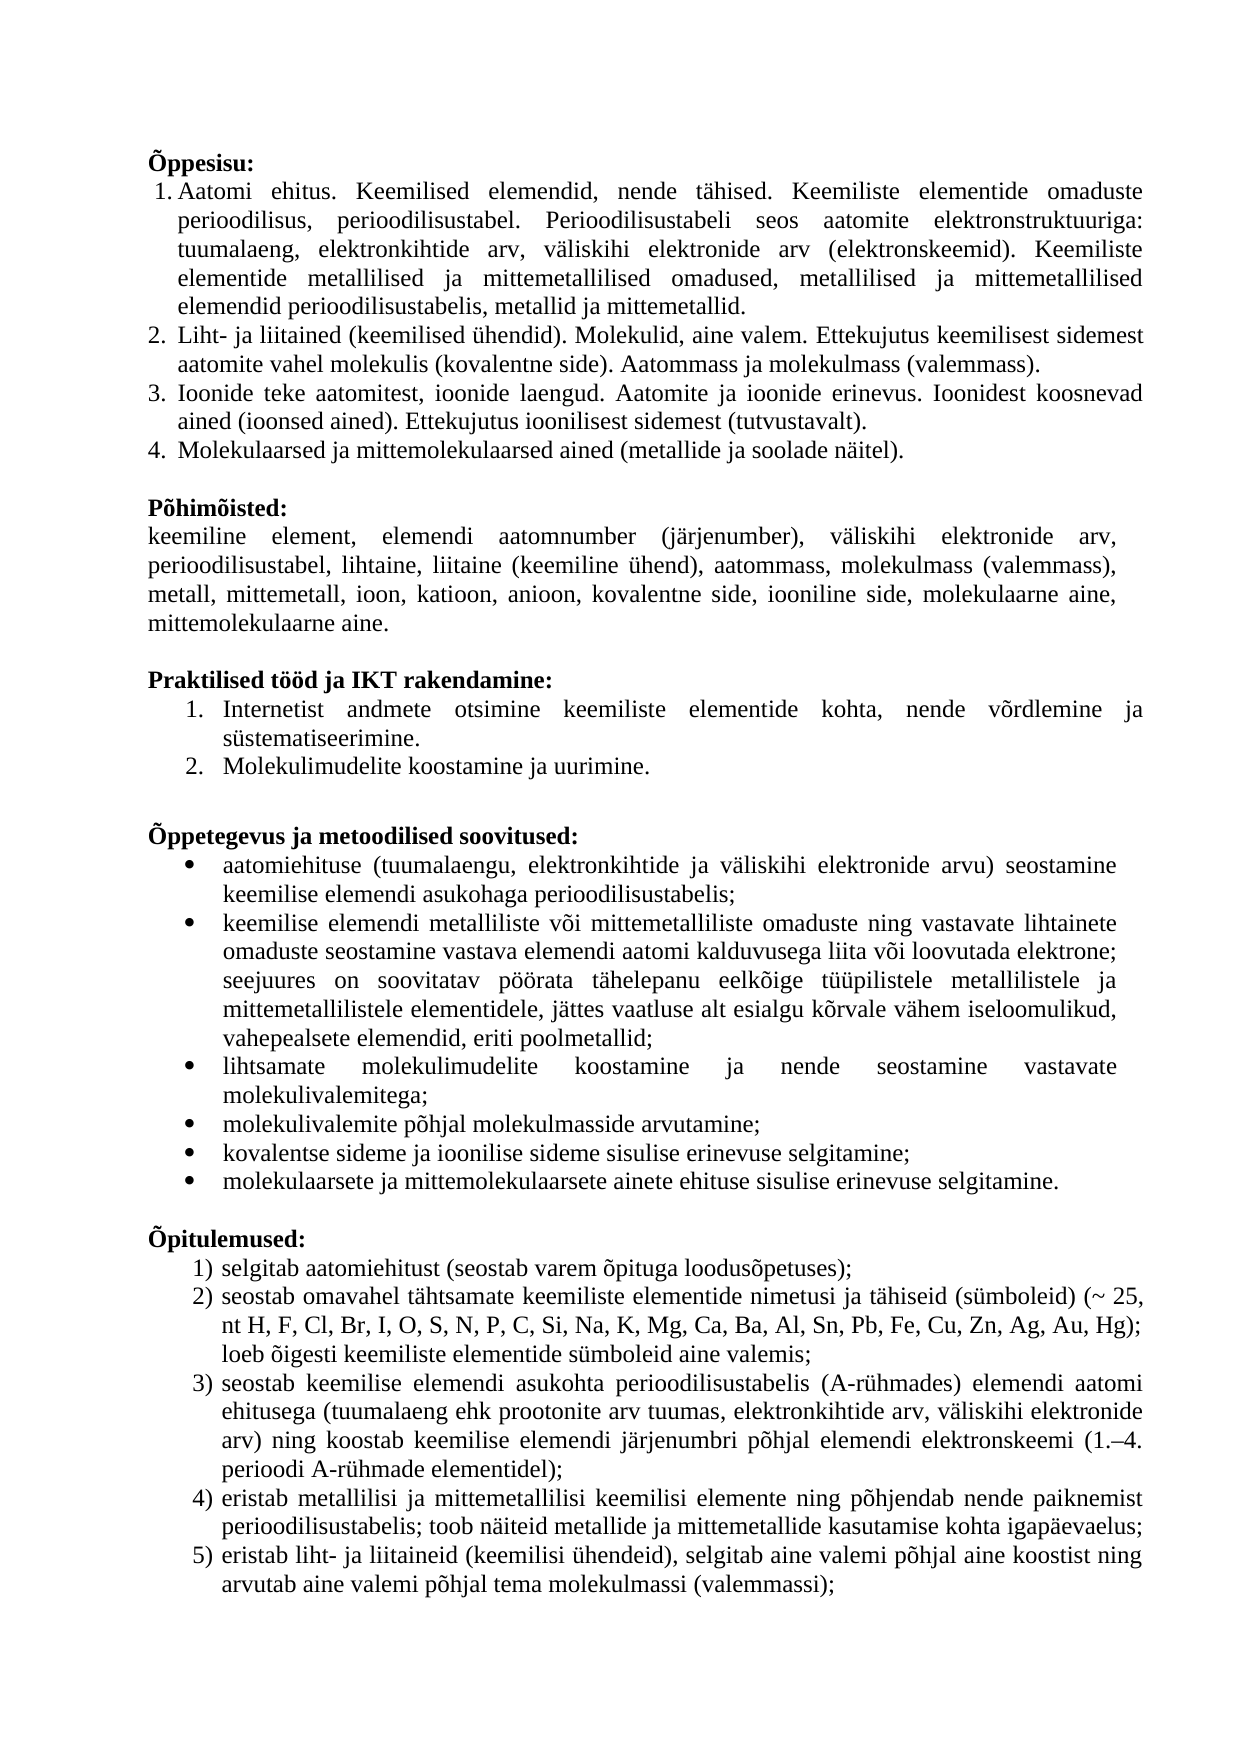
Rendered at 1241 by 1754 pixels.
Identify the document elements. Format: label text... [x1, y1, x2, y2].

text Õppesisu: [148, 148, 1117, 176]
list Molekulimudelite koostamine ja uurimine. [185, 751, 1144, 780]
text keemiline element, elemendi aatomnumber (järjenumber), väliskihi elektronide arv, perioodilisustabel, lihtaine, liitaine (keemiline ühend), aatommass, molekulmass (valemmass), metall, mittemetall, ioon, katioon, anioon, kovalentne side, iooniline side, molekulaarne aine, mittemolekulaarne aine. [148, 521, 1117, 636]
list kovalentse sideme ja ioonilise sideme sisulise erinevuse selgitamine; [185, 1138, 1117, 1166]
text 2. Liht- ja liitained (keemilised ühendid). Molekulid, aine valem. Ettekujutus keemilisest sidemest aatomite vahel molekulis (kovalentne side). Aatommass ja molekulmass (valemmass). [148, 320, 1144, 378]
text 3) seostab keemilise elemendi asukohta perioodilisustabelis (A-rühmades) elemendi aatomi ehitusega (tuumalaeng ehk prootonite arv tuumas, elektronkihtide arv, väliskihi elektronide arv) ning koostab keemilise elemendi järjenumbri põhjal elemendi elektronskeemi (1.–4. perioodi A-rühmade elementidel); [192, 1368, 1144, 1483]
list aatomiehituse (tuumalaengu, elektronkihtide ja väliskihi elektronide arvu) seostamine keemilise elemendi asukohaga perioodilisustabelis; [185, 850, 1117, 908]
text 2) seostab omavahel tähtsamate keemiliste elementide nimetusi ja tähiseid (sümboleid) (~ 25, nt H, F, Cl, Br, I, O, S, N, P, C, Si, Na, K, Mg, Ca, Ba, Al, Sn, Pb, Fe, Cu, Zn, Ag, Au, Hg); loeb õigesti keemiliste elementide sümboleid aine valemis; [192, 1281, 1144, 1368]
text 3. Ioonide teke aatomitest, ioonide laengud. Aatomite ja ioonide erinevus. Ioonidest koosnevad ained (ioonsed ained). Ettekujutus ioonilisest sidemest (tutvustavalt). [148, 378, 1144, 435]
text Põhimõisted: [148, 493, 1117, 521]
list keemilise elemendi metalliliste või mittemetalliliste omaduste ning vastavate lihtainete omaduste seostamine vastava elemendi aatomi kalduvusega liita või loovutada elektrone; seejuures on soovitatav pöörata tähelepanu eelkõige tüüpilistele metallilistele ja mittemetallilistele elementidele, jättes vaatluse alt esialgu kõrvale vähem iseloomulikud, vahepealsete elemendid, eriti poolmetallid; [185, 908, 1117, 1051]
list molekulivalemite põhjal molekulmasside arvutamine; [185, 1109, 1117, 1138]
text 5) eristab liht- ja liitaineid (keemilisi ühendeid), selgitab aine valemi põhjal aine koostist ning arvutab aine valemi põhjal tema molekulmassi (valemmassi); [192, 1540, 1144, 1598]
text Õpitulemused: [148, 1224, 1117, 1253]
text 4) eristab metallilisi ja mittemetallilisi keemilisi elemente ning põhjendab nende paiknemist perioodilisustabelis; toob näiteid metallide ja mittemetallide kasutamise kohta igapäevaelus; [192, 1483, 1144, 1540]
text 1) selgitab aatomiehitust (seostab varem õpituga loodusõpetuses); [192, 1253, 1144, 1281]
text Praktilised tööd ja IKT rakendamine: [148, 665, 1144, 694]
list molekulaarsete ja mittemolekulaarsete ainete ehituse sisulise erinevuse selgitamine. [185, 1166, 1117, 1195]
list lihtsamate molekulimudelite koostamine ja nende seostamine vastavate molekulivalemitega; [185, 1051, 1117, 1109]
text 1. Aatomi ehitus. Keemilised elemendid, nende tähised. Keemiliste elementide omaduste perioodilisus, perioodilisustabel. Perioodilisustabeli seos aatomite elektronstruktuuriga: tuumalaeng, elektronkihtide arv, väliskihi elektronide arv (elektronskeemid). Keemiliste elementide metallilised ja mittemetallilised omadused, metallilised ja mittemetallilised elemendid perioodilisustabelis, metallid ja mittemetallid. [148, 176, 1144, 320]
list Internetist andmete otsimine keemiliste elementide kohta, nende võrdlemine ja süstematiseerimine. [185, 694, 1144, 751]
text Õppetegevus ja metoodilised soovitused: [148, 821, 1117, 850]
text 4. Molekulaarsed ja mittemolekulaarsed ained (metallide ja soolade näitel). [148, 435, 1144, 464]
